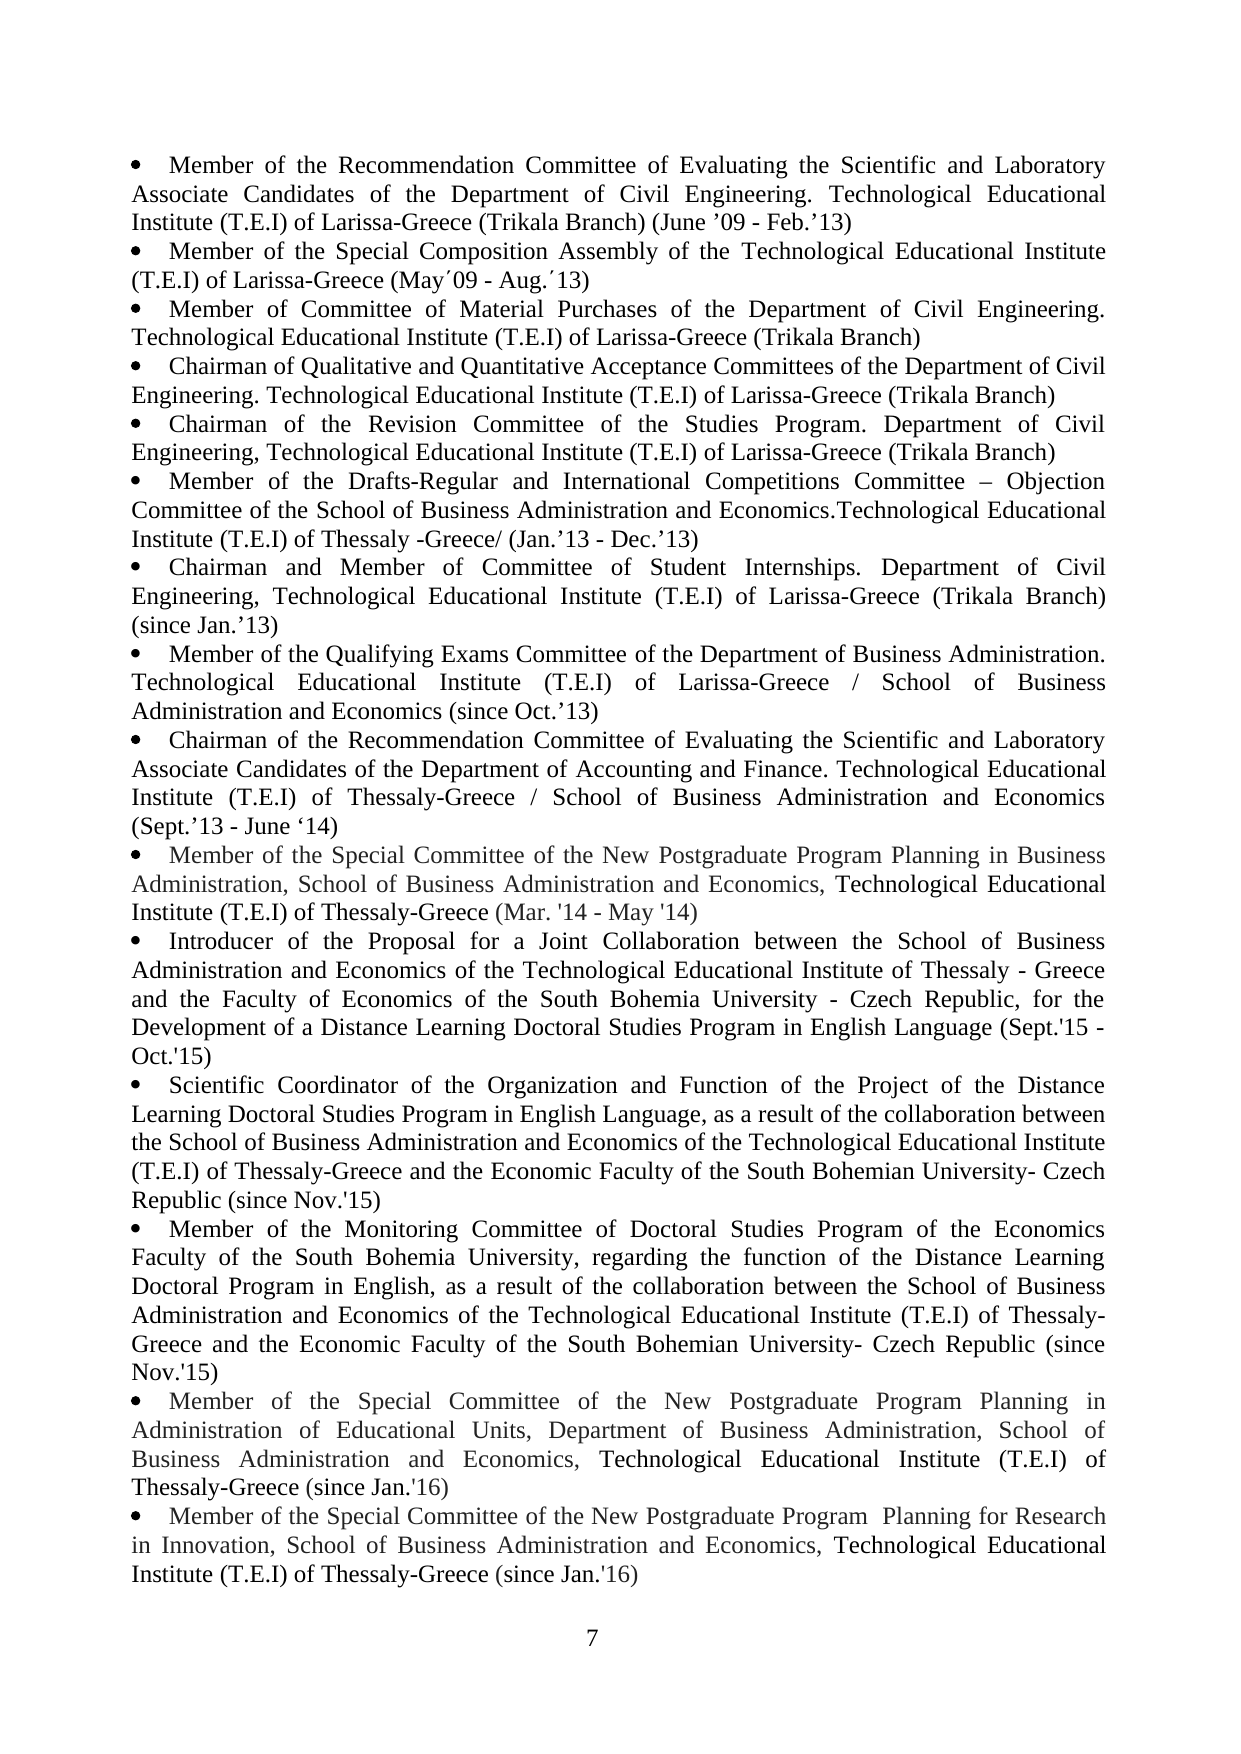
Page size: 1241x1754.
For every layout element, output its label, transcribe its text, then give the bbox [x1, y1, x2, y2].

list Chairman and Member of Committee of Student Internships. Department of Civil Engineering, Τechnological Εducational Ιnstitute (T.E.I) of Larissa-Greece (Trikala Branch) (since Jan.’13) [131, 552, 1106, 639]
list Scientific Coordinator of the Organization and Function of the Project of the Distance Learning Doctoral Studies Program in English Language, as a result of the collaboration between the School of Business Administration and Economics of the Technological Educational Institute (T.E.I) of Thessaly-Greece and the Economic Faculty of the South Bohemian University- Czech Republic (since Nov.'15) [131, 1070, 1106, 1214]
list Chairman of the Revision Committee of the Studies Program. Department of Civil Engineering, Τechnological Εducational Ιnstitute (T.E.I) of Larissa-Greece (Trikala Branch) [131, 409, 1106, 466]
list Member of the Special Composition Assembly of the Τechnological Εducational Ιnstitute (T.E.I) of Larissa-Greece (May΄09 - Aug.΄13) [131, 236, 1106, 294]
list Member of the Special Committee of the New Postgraduate Program Planning for Research in Innovation, School of Business Administration and Economics, Τechnological Εducational Ιnstitute (T.E.I) of Thessaly-Greece (since Jan.'16) [131, 1501, 1106, 1587]
list Member of the Drafts-Regular and International Competitions Committee – Objection Committee of the School of Business Administration and Economics.Τechnological Εducational Ιnstitute (T.E.I) of Thessaly -Greece/ (Jan.’13 - Dec.’13) [131, 466, 1106, 552]
list Member of the Monitoring Committee of Doctoral Studies Program of the Economics Faculty of the South Bohemia University, regarding the function of the Distance Learning Doctoral Program in English, as a result of the collaboration between the School of Business Administration and Economics of the Technological Educational Institute (T.E.I) of Thessaly-Greece and the Economic Faculty of the South Bohemian University- Czech Republic (since Nov.'15) [131, 1214, 1106, 1386]
list Member of the Qualifying Exams Committee of the Department of Business Administration. Τechnological Εducational Ιnstitute (T.E.I) of Larissa-Greece / School of Business Administration and Economics (since Oct.’13) [131, 639, 1106, 725]
list Member of the Special Committee of the New Postgraduate Program Planning in Administration of Educational Units, Department of Business Administration, School of Business Administration and Economics, Τechnological Εducational Ιnstitute (T.E.I) of Thessaly-Greece (since Jan.'16) [131, 1386, 1106, 1501]
list Member of the Recommendation Committee of Evaluating the Scientific and Laboratory Associate Candidates of the Department of Civil Engineering. Τechnological Εducational Ιnstitute (T.E.I) of Larissa-Greece (Trikala Branch) (June ’09 - Feb.’13) [131, 150, 1106, 236]
list Introducer of the Proposal for a Joint Collaboration between the School of Business Administration and Economics of the Technological Educational Institute of Thessaly - Greece and the Faculty of Economics of the South Bohemia University - Czech Republic, for the Development of a Distance Learning Doctoral Studies Program in English Language (Sept.'15 - Oct.'15) [131, 926, 1106, 1070]
list Chairman of Qualitative and Quantitative Acceptance Committees of the Department of Civil Engineering. Τechnological Εducational Ιnstitute (T.E.I) of Larissa-Greece (Trikala Branch) [131, 351, 1106, 409]
list Member of Committee of Material Purchases of the Department of Civil Engineering. Τechnological Εducational Ιnstitute (T.E.I) of Larissa-Greece (Trikala Branch) [131, 294, 1106, 351]
list Chairman of the Recommendation Committee of Evaluating the Scientific and Laboratory Associate Candidates of the Department of Accounting and Finance. Τechnological Εducational Ιnstitute (T.E.I) of Thessaly-Greece / School of Business Administration and Economics (Sept.’13 - June ‘14) [131, 725, 1106, 840]
list Member of the Special Committee of the New Postgraduate Program Planning in Business Administration, School of Business Administration and Economics, Τechnological Εducational Ιnstitute (T.E.I) of Thessaly-Greece (Mar. '14 - May '14) [131, 840, 1106, 926]
